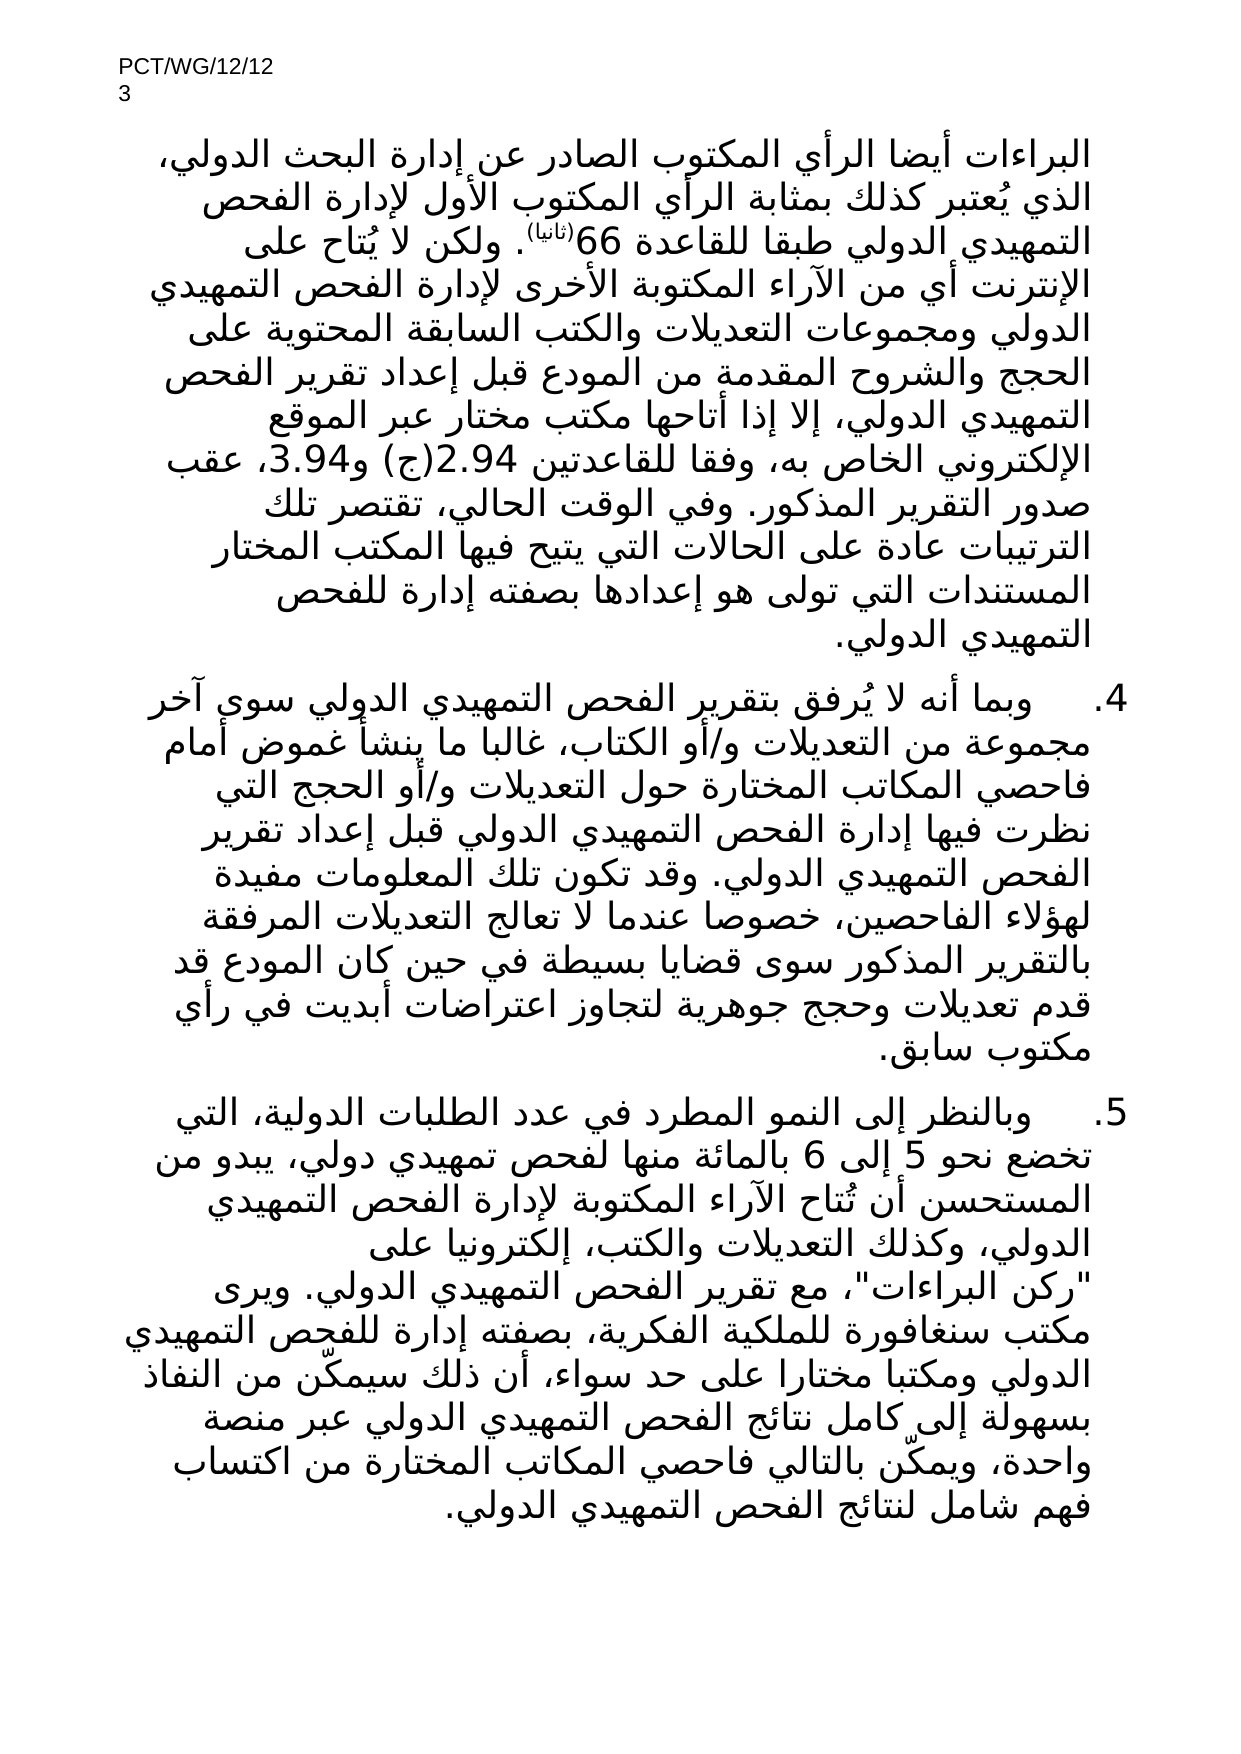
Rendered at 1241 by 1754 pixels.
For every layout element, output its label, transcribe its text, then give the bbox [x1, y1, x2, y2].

text وبما أنه لا يُرفق بتقرير الفحص التمهيدي الدولي سوى آخر مجموعة من التعديلات و/أو الكتاب، غالبا ما ينشأ غموض أمام فاحصي المكاتب المختارة حول التعديلات و/أو الحجج التي نظرت فيها إدارة الفحص التمهيدي الدولي قبل إعداد تقرير الفحص التمهيدي الدولي. وقد تكون تلك المعلومات مفيدة لهؤلاء الفاحصين، خصوصا عندما لا تعالج التعديلات المرفقة بالتقرير المذكور سوى قضايا بسيطة في حين كان المودع قد قدم تعديلات وحجج جوهرية لتجاوز اعتراضات أبديت في رأي مكتوب سابق. [118, 677, 1092, 1069]
text وبالنظر إلى النمو المطرد في عدد الطلبات الدولية، التي تخضع نحو 5 إلى 6 بالمائة منها لفحص تمهيدي دولي، يبدو من المستحسن أن تُتاح الآراء المكتوبة لإدارة الفحص التمهيدي الدولي، وكذلك التعديلات والكتب، إلكترونيا على "ركن البراءات"، مع تقرير الفحص التمهيدي الدولي. ويرى مكتب سنغافورة للملكية الفكرية، بصفته إدارة للفحص التمهيدي الدولي ومكتبا مختارا على حد سواء، أن ذلك سيمكّن من النفاذ بسهولة إلى كامل نتائج الفحص التمهيدي الدولي عبر منصة واحدة، ويمكّن بالتالي فاحصي المكاتب المختارة من اكتساب فهم شامل لنتائج الفحص التمهيدي الدولي. [118, 1090, 1092, 1527]
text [118, 132, 1092, 656]
